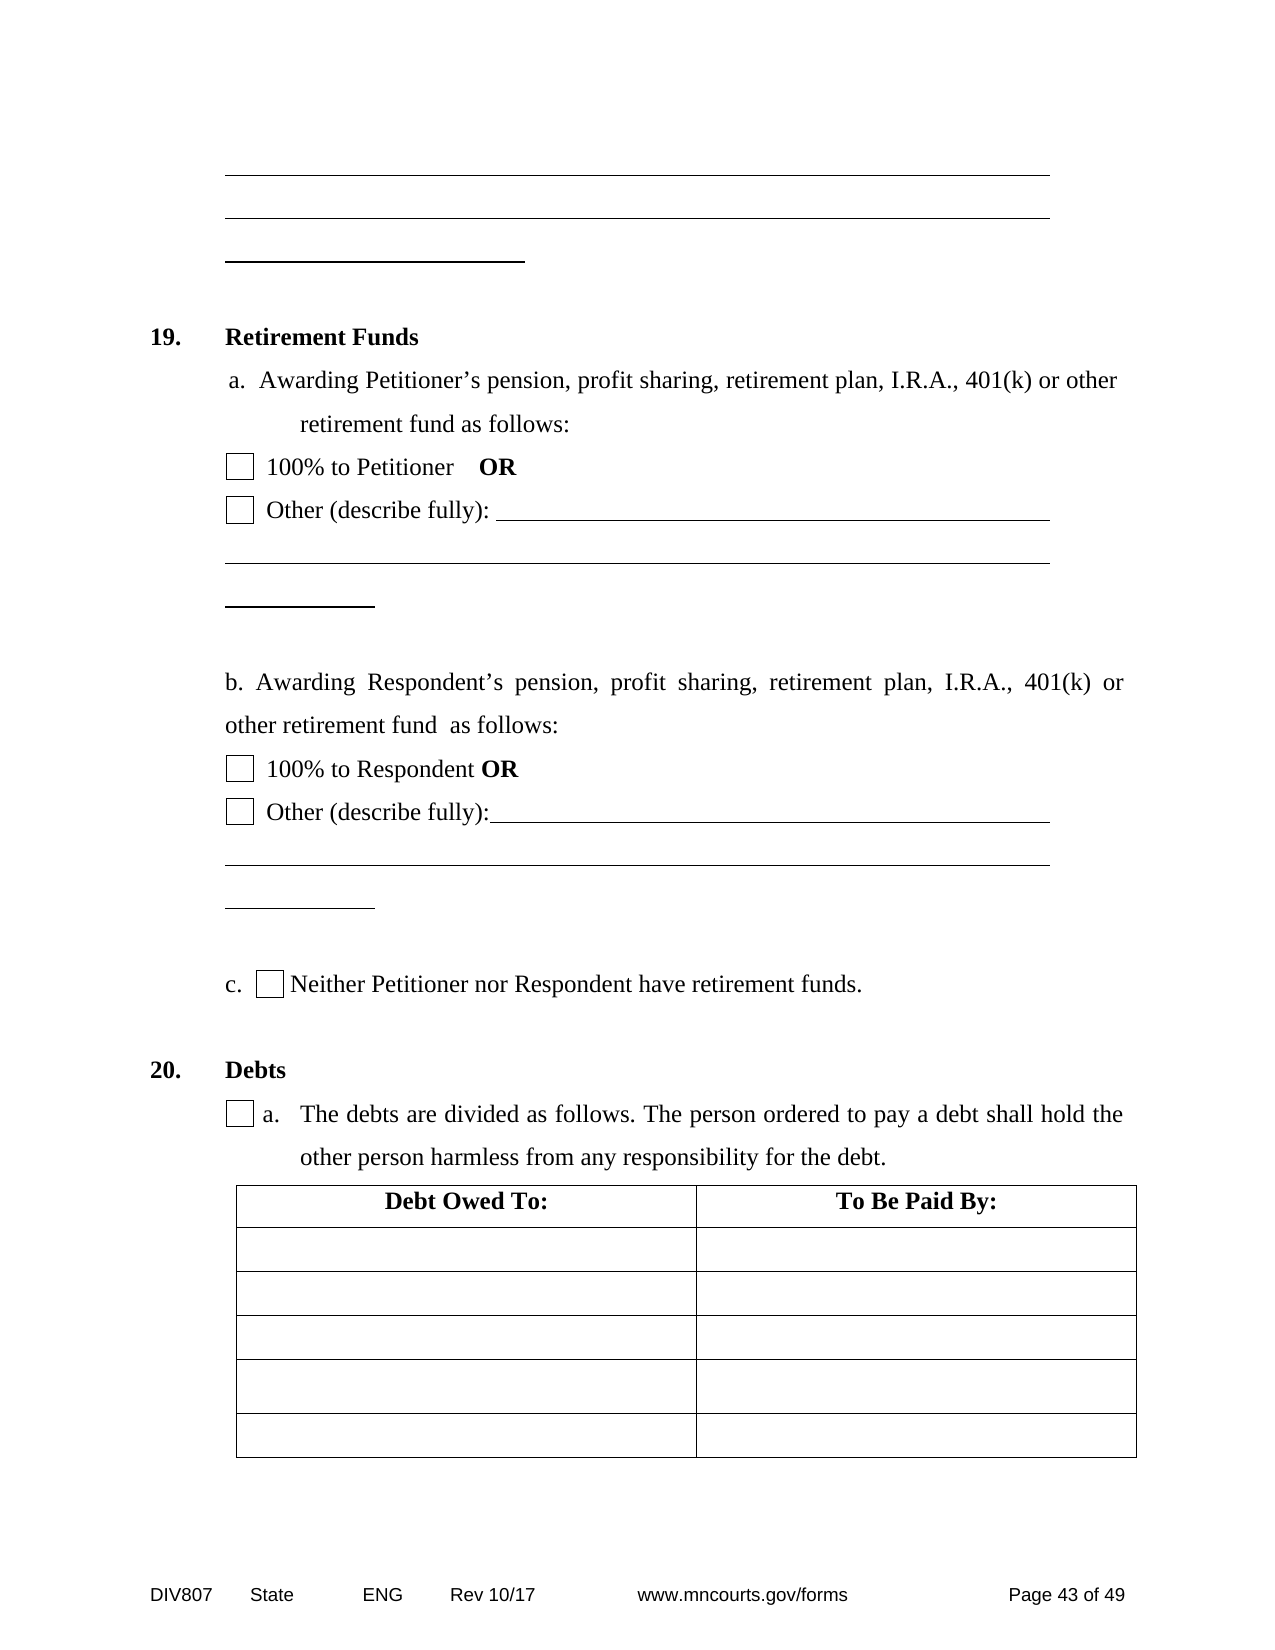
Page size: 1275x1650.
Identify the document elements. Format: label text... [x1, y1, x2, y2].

text Other (describe fully): [225, 797, 1125, 912]
text a. The debts are divided as follows. The person ordered to pay a debt shall hold the other person harmless from any responsibility for the debt. [150, 1099, 1125, 1171]
table_cell [697, 1414, 1136, 1457]
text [225, 150, 1125, 265]
table_header To Be Paid By: [697, 1186, 1136, 1227]
table_cell [237, 1272, 696, 1315]
table_cell [237, 1316, 696, 1359]
text 20. Debts [150, 1056, 1125, 1084]
text c. Neither Petitioner nor Respondent have retirement funds. [225, 969, 1125, 998]
table_cell [237, 1360, 696, 1413]
text 19. Retirement Funds [150, 322, 1125, 351]
table_cell [697, 1272, 1136, 1315]
table_cell [697, 1316, 1136, 1359]
table_header Debt Owed To: [237, 1186, 696, 1227]
text Other (describe fully): [225, 495, 1125, 610]
text 100% to Respondent OR [150, 754, 1125, 782]
table_cell [237, 1414, 696, 1457]
table_cell [697, 1228, 1136, 1271]
text b. Awarding Respondent’s pension, profit sharing, retirement plan, I.R.A., 401(k) or other retirement fund as follows: [150, 667, 1125, 739]
text a. Awarding Petitioner’s pension, profit sharing, retirement plan, I.R.A., 401(k) or other retirement fund as follows: [150, 366, 1125, 437]
table_cell [697, 1360, 1136, 1413]
table_cell [237, 1228, 696, 1271]
text 100% to Petitioner OR [150, 452, 1125, 481]
